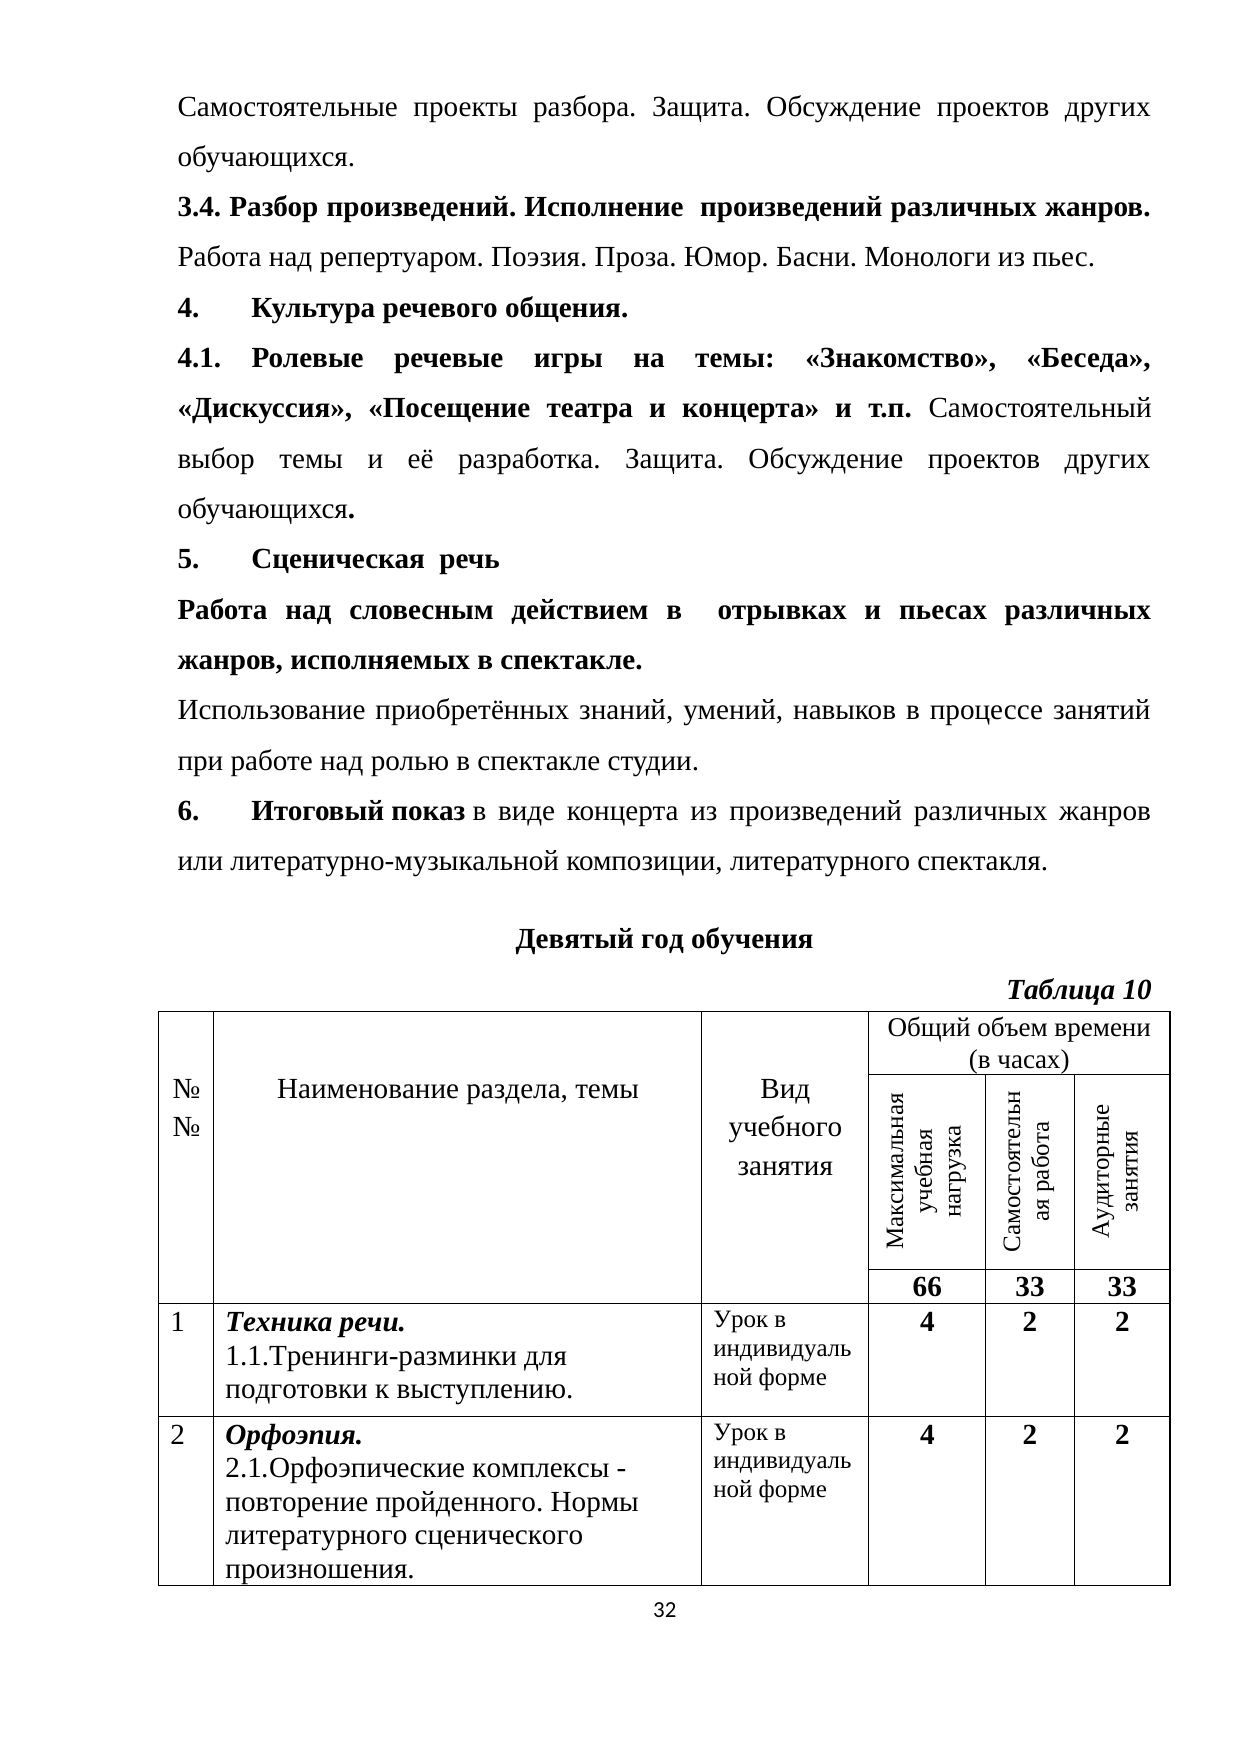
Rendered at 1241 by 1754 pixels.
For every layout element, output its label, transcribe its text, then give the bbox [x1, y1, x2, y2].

text Работа над словесным действием в отрывках и пьесах различных жанров, исполняемых в спектакле. [177, 592, 1152, 676]
table_cell Максимальная учебная нагрузка [869, 1075, 985, 1268]
table_cell Самостоятельная работа [986, 1075, 1074, 1268]
table_cell 1 [159, 1304, 213, 1416]
table_cell 2 [1075, 1417, 1169, 1584]
text 4.1. Ролевые речевые игры на темы: «Знакомство», «Беседа», «Дискуссия», «Посещение театра и концерта» и т.п. Самостоятельный выбор темы и её разработка. Защита. Обсуждение проектов других обучающихся. [177, 340, 1152, 525]
table_header Общий объем времени (в часах) [869, 1012, 1169, 1074]
table_cell 2 [986, 1417, 1074, 1584]
text Девятый год обучения [177, 922, 1152, 955]
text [177, 89, 1152, 172]
table_cell Аудиторные занятия [1075, 1075, 1169, 1268]
table_header Наименование раздела, темы [214, 1012, 701, 1303]
text 4. Культура речевого общения. [177, 290, 1152, 323]
text 6. Итоговый показ в виде концерта из произведений различных жанров или литературно-музыкальной композиции, литературного спектакля. [177, 793, 1152, 877]
text 5. Сценическая речь [177, 541, 1152, 575]
table_cell 2 [159, 1417, 213, 1584]
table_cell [702, 1417, 868, 1584]
table_cell 33 [1075, 1270, 1169, 1303]
table_cell Урок в индивидуальной форме [702, 1304, 868, 1416]
table_cell 33 [986, 1270, 1074, 1303]
text Использование приобретённых знаний, умений, навыков в процессе занятий при работе над ролью в спектакле студии. [177, 692, 1152, 776]
table_cell 4 [869, 1304, 985, 1416]
table_cell Орфоэпия. 2.1.Орфоэпические комплексы -повторение пройденного. Нормы литературного сценического произношения. [214, 1417, 701, 1584]
table_cell 66 [869, 1270, 985, 1303]
table_header Вид учебного занятия [702, 1012, 868, 1303]
text Таблица 10 [177, 972, 1152, 1006]
table_cell 2 [1075, 1304, 1169, 1416]
table_cell 2 [986, 1304, 1074, 1416]
table_header №№ [159, 1012, 213, 1303]
text 3.4. Разбор произведений. Исполнение произведений различных жанров. Работа над репертуаром. Поэзия. Проза. Юмор. Басни. Монологи из пьес. [177, 189, 1152, 273]
table_cell 4 [869, 1417, 985, 1584]
table_cell Техника речи. 1.1.Тренинги-разминки для подготовки к выступлению. [214, 1304, 701, 1416]
